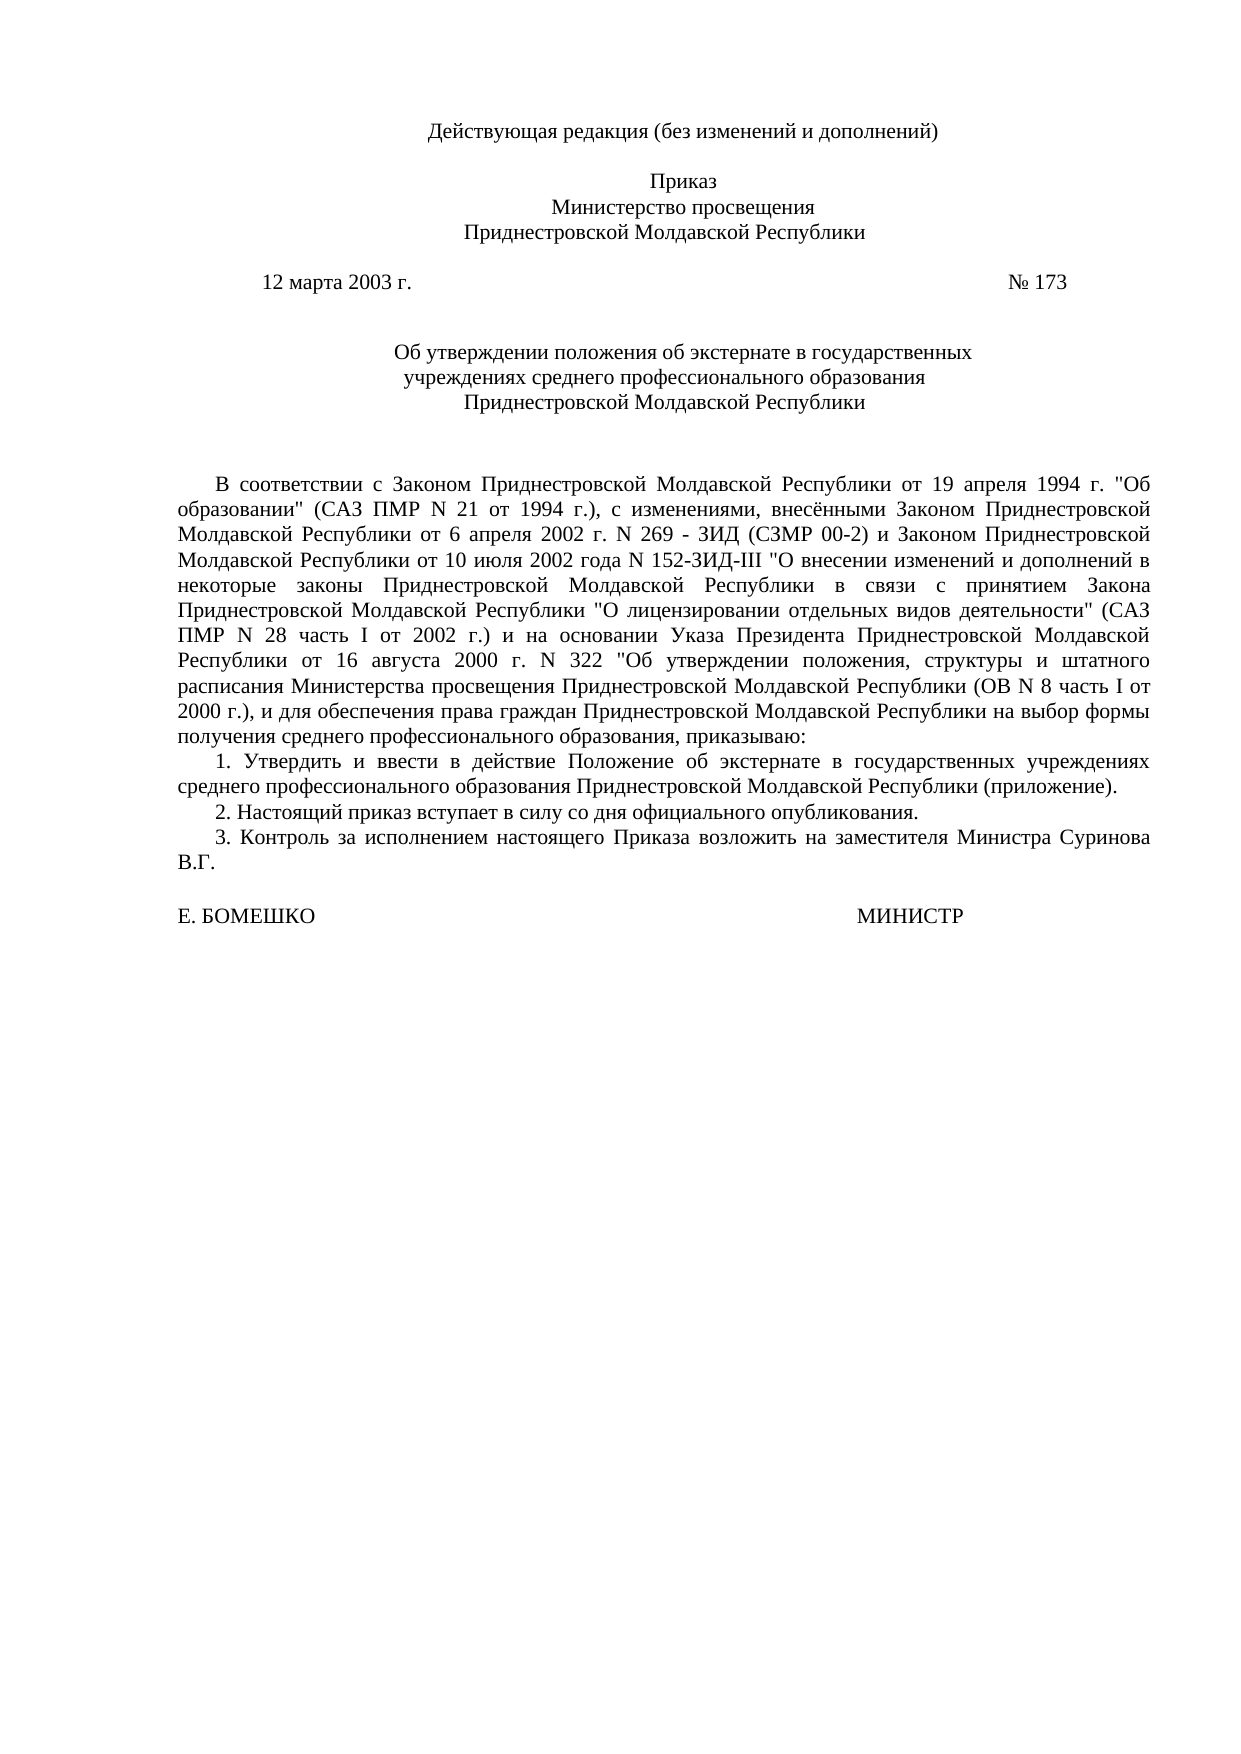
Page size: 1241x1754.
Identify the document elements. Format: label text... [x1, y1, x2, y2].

text 3. Контроль за исполнением настоящего Приказа возложить на заместителя Министра Суринова В.Г. [177, 824, 1152, 874]
text Об утверждении положения об экстернате в государственных учреждениях среднего профессионального образования Приднестровской Молдавской Республики [177, 339, 1152, 414]
text Е. БОМЕШКО МИНИСТР [177, 903, 1152, 928]
text 1. Утвердить и ввести в действие Положение об экстернате в государственных учреждениях среднего профессионального образования Приднестровской Молдавской Республики (приложение). [177, 748, 1152, 799]
text В соответствии с Законом Приднестровской Молдавской Республики от 19 апреля 1994 г. "Об образовании" (САЗ ПМР N 21 от 1994 г.), с изменениями, внесёнными Законом Приднестровской Молдавской Республики от 6 апреля 2002 г. N 269 - ЗИД (СЗМР 00-2) и Законом Приднестровской Молдавской Республики от 10 июля 2002 года N 152-ЗИД-III "О внесении изменений и дополнений в некоторые законы Приднестровской Молдавской Республики в связи с принятием Закона Приднестровской Молдавской Республики "О лицензировании отдельных видов деятельности" (САЗ ПМР N 28 часть I от 2002 г.) и на основании Указа Президента Приднестровской Молдавской Республики от 16 августа 2000 г. N 322 "Об утверждении положения, структуры и штатного расписания Министерства просвещения Приднестровской Молдавской Республики (ОВ N 8 часть I от 2000 г.), и для обеспечения права граждан Приднестровской Молдавской Республики на выбор формы получения среднего профессионального образования, приказываю: [177, 471, 1152, 748]
text 12 марта 2003 г. № 173 [177, 244, 1152, 294]
text Действующая редакция (без изменений и дополнений) [177, 118, 1152, 143]
text Приказ [177, 168, 1152, 194]
text 2. Настоящий приказ вступает в силу со дня официального опубликования. [177, 799, 1152, 824]
text Министерство просвещения Приднестровской Молдавской Республики [177, 194, 1152, 244]
